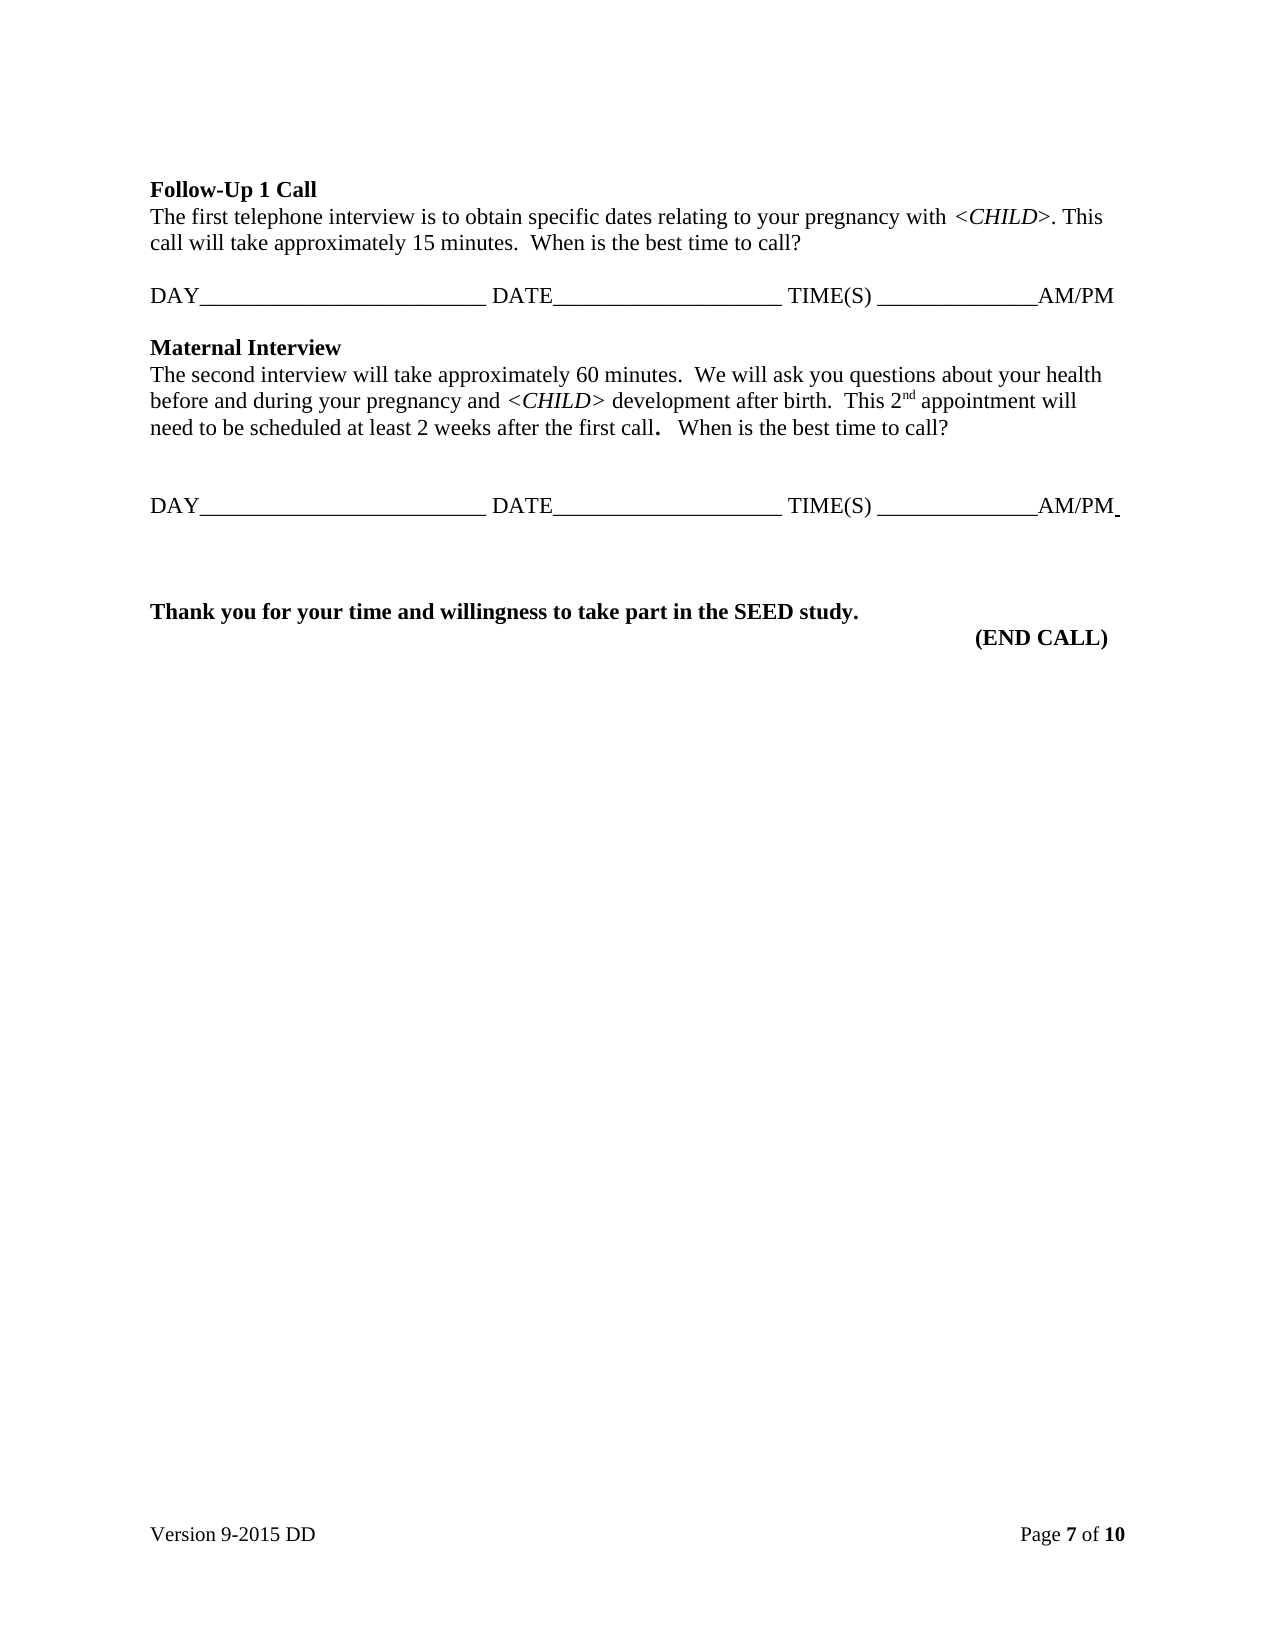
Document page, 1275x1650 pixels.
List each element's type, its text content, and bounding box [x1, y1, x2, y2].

text (END CALL) [150, 624, 1125, 651]
text DAY_________________________ DATE____________________ TIME(S) ______________AM/PM [150, 493, 1125, 519]
text The first telephone interview is to obtain specific dates relating to your pregnancy with <CHILD>. This call will take approximately 15 minutes. When is the best time to call? [150, 203, 1125, 255]
text The second interview will take approximately 60 minutes. We will ask you questions about your health before and during your pregnancy and <CHILD> development after birth. This 2nd appointment will need to be scheduled at least 2 weeks after the first call. When is the best time to call? [150, 361, 1125, 440]
text Thank you for your time and willingness to take part in the SEED study. [150, 598, 1125, 624]
text Follow-Up 1 Call [150, 176, 1125, 203]
text Maternal Interview [150, 334, 1125, 361]
text DAY_________________________ DATE____________________ TIME(S) ______________AM/PM [150, 282, 1125, 308]
